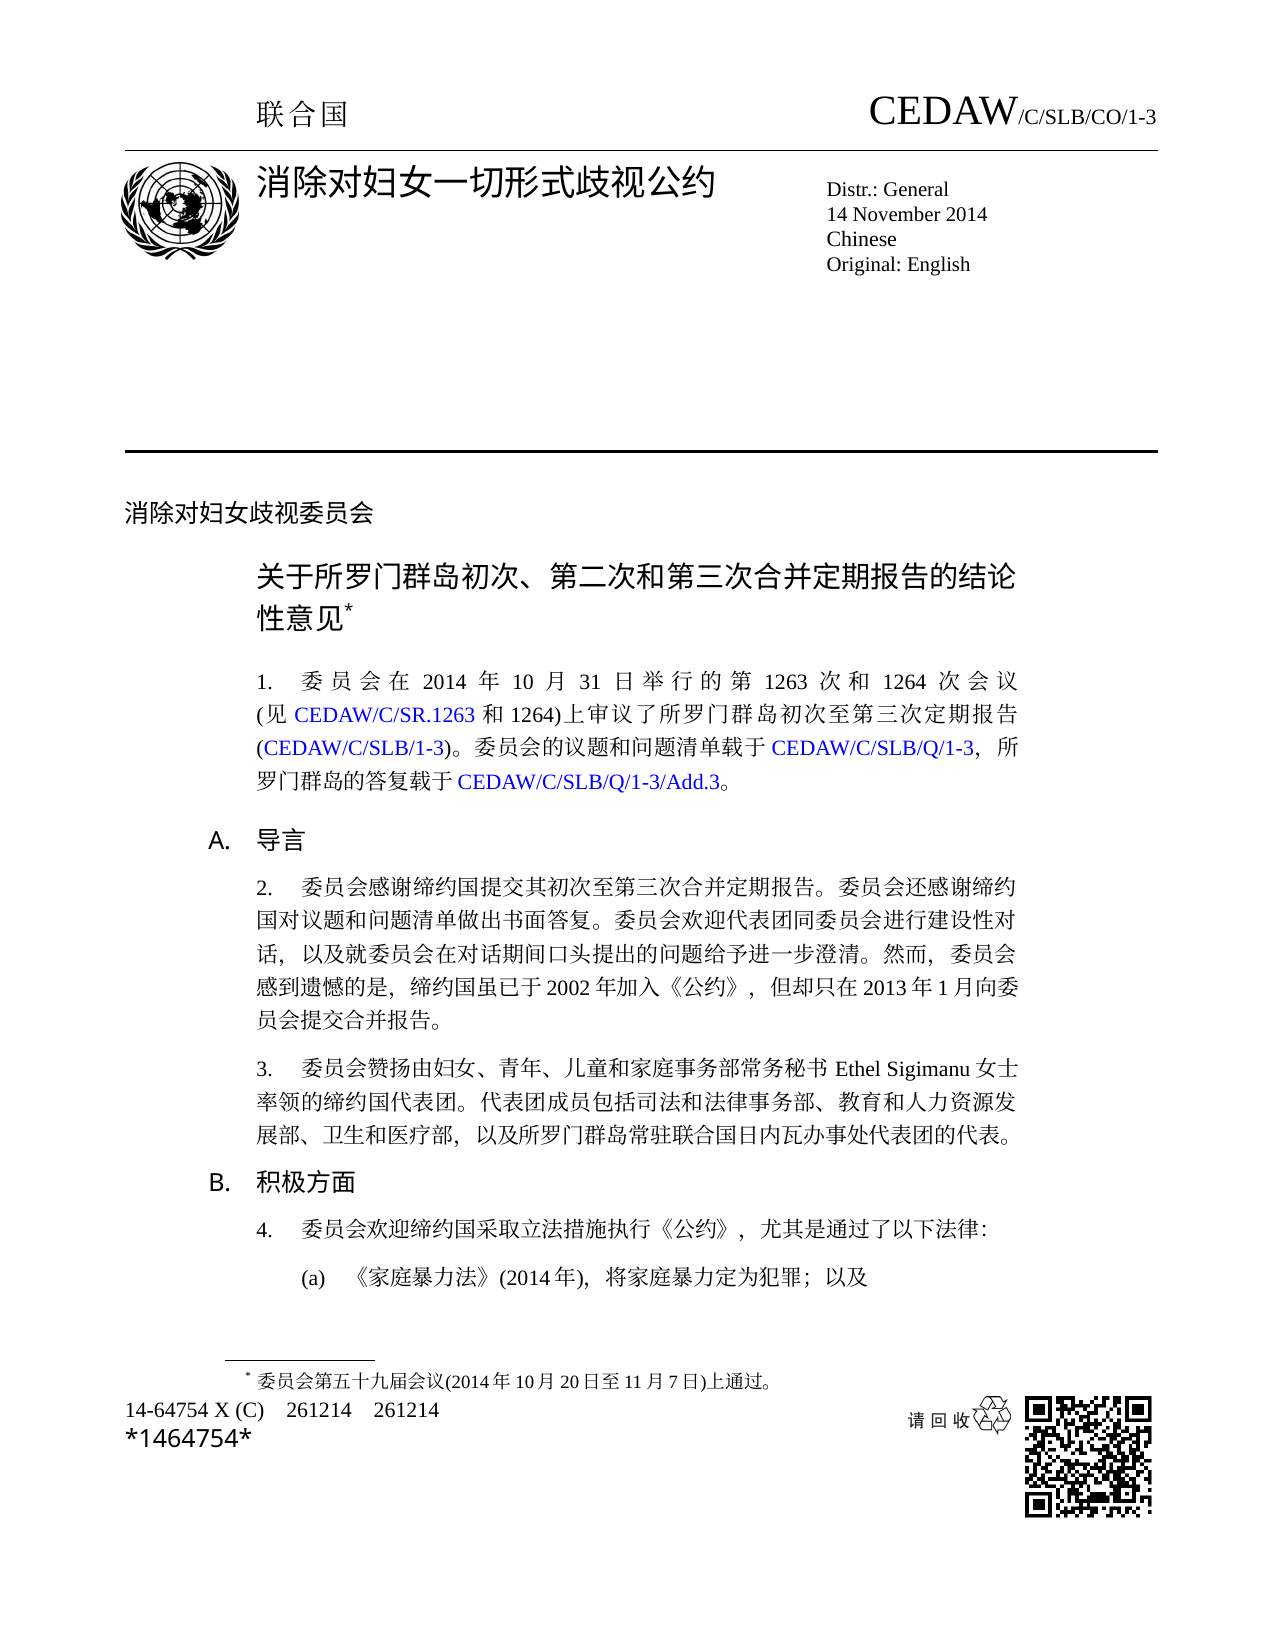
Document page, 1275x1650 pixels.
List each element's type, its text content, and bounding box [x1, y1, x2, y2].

text 2. 委员会感谢缔约国提交其初次至第三次合并定期报告。委员会还感谢缔约国对议题和问题清单做出书面答复。委员会欢迎代表团同委员会进行建设性对话，以及就委员会在对话期间口头提出的问题给予进一步澄清。然而，委员会感到遗憾的是，缔约国虽已于2002年加入《公约》，但却只在2013年1月向委员会提交合并报告。 [256, 869, 1019, 1035]
text (a) 《家庭暴力法》(2014年)，将家庭暴力定为犯罪；以及 [256, 1258, 1019, 1292]
picture [1025, 1396, 1152, 1518]
text 1. 委员会在2014年10月31日举行的第1263次和1264次会议(见CEDAW/C/SR.1263和1264)上审议了所罗门群岛初次至第三次定期报告(CEDAW/C/SLB/1-3)。委员会的议题和问题清单载于CEDAW/C/SLB/Q/1-3，所罗门群岛的答复载于CEDAW/C/SLB/Q/1-3/Add.3。 [256, 662, 1019, 796]
text 消除对妇女歧视委员会 [124, 496, 1019, 529]
picture [908, 1396, 1011, 1435]
picture [121, 162, 239, 260]
text A. 导言 [124, 823, 1019, 856]
text B. 积极方面 [124, 1164, 1019, 1198]
text 关于所罗门群岛初次、第二次和第三次合并定期报告的结论性意见* [124, 554, 1019, 637]
text * 委员会第五十九届会议(2014年10月20日至11月7日)上通过。 [198, 1369, 1014, 1394]
text 4. 委员会欢迎缔约国采取立法措施执行《公约》，尤其是通过了以下法律： [256, 1210, 1019, 1244]
text 3. 委员会赞扬由妇女、青年、儿童和家庭事务部常务秘书Ethel Sigimanu女士率领的缔约国代表团。代表团成员包括司法和法律事务部、教育和人力资源发展部、卫生和医疗部，以及所罗门群岛常驻联合国日内瓦办事处代表团的代表。 [256, 1050, 1019, 1150]
